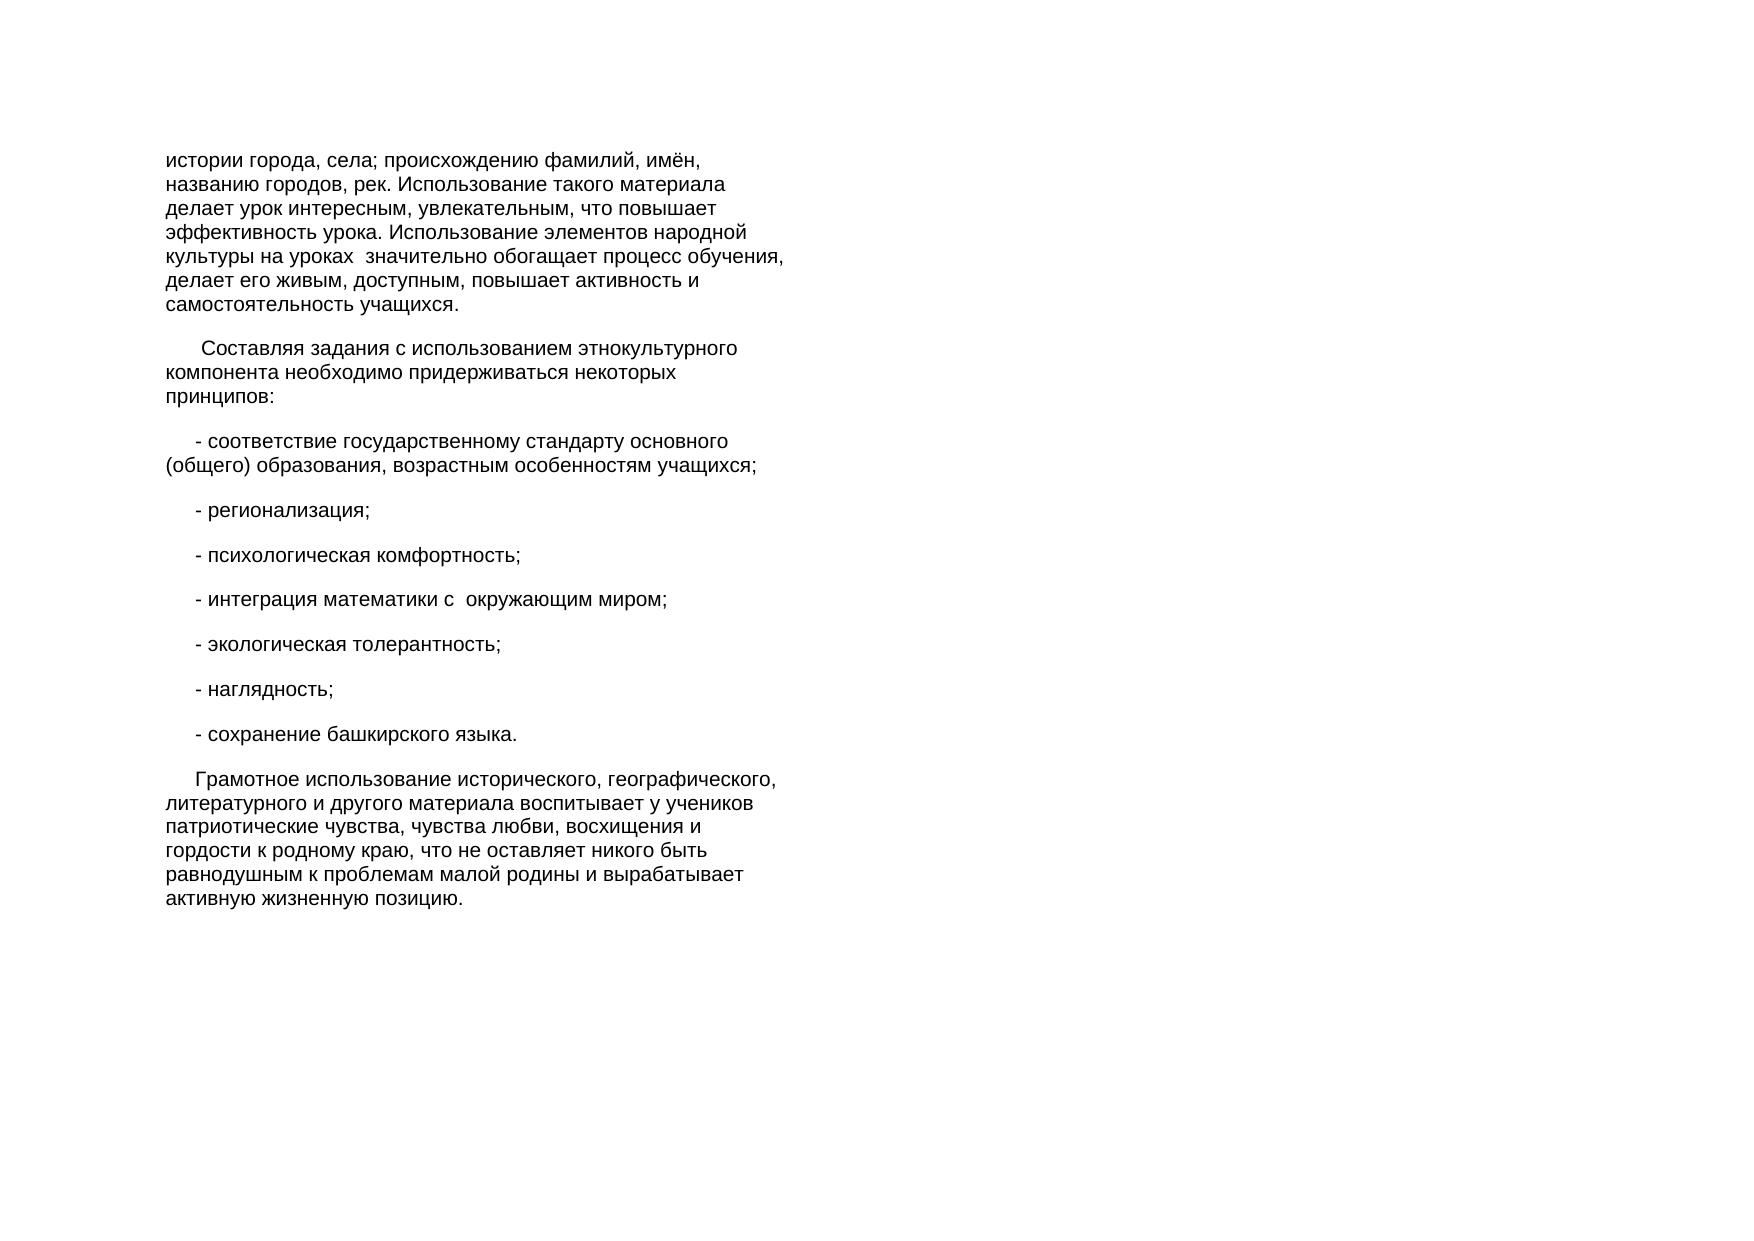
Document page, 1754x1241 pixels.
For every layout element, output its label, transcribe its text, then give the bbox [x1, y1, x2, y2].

text - соответствие государственному стандарту основного (общего) образования, возрастным особенностям учащихся; [165, 429, 791, 477]
text - психологическая комфортность; [165, 542, 791, 566]
text - регионализация; [165, 498, 791, 522]
text Грамотное использование исторического, географического, литературного и другого материала воспитывает у учеников патриотические чувства, чувства любви, восхищения и гордости к родному краю, что не оставляет никого быть равнодушным к проблемам малой родины и вырабатывает активную жизненную позицию. [165, 766, 791, 910]
text - экологическая толерантность; [165, 632, 791, 656]
text - сохранение башкирского языка. [165, 722, 791, 746]
text Составляя задания с использованием этнокультурного компонента необходимо придерживаться некоторых принципов: [165, 336, 791, 408]
text - наглядность; [165, 677, 791, 701]
text - интеграция математики с окружающим миром; [165, 587, 791, 611]
